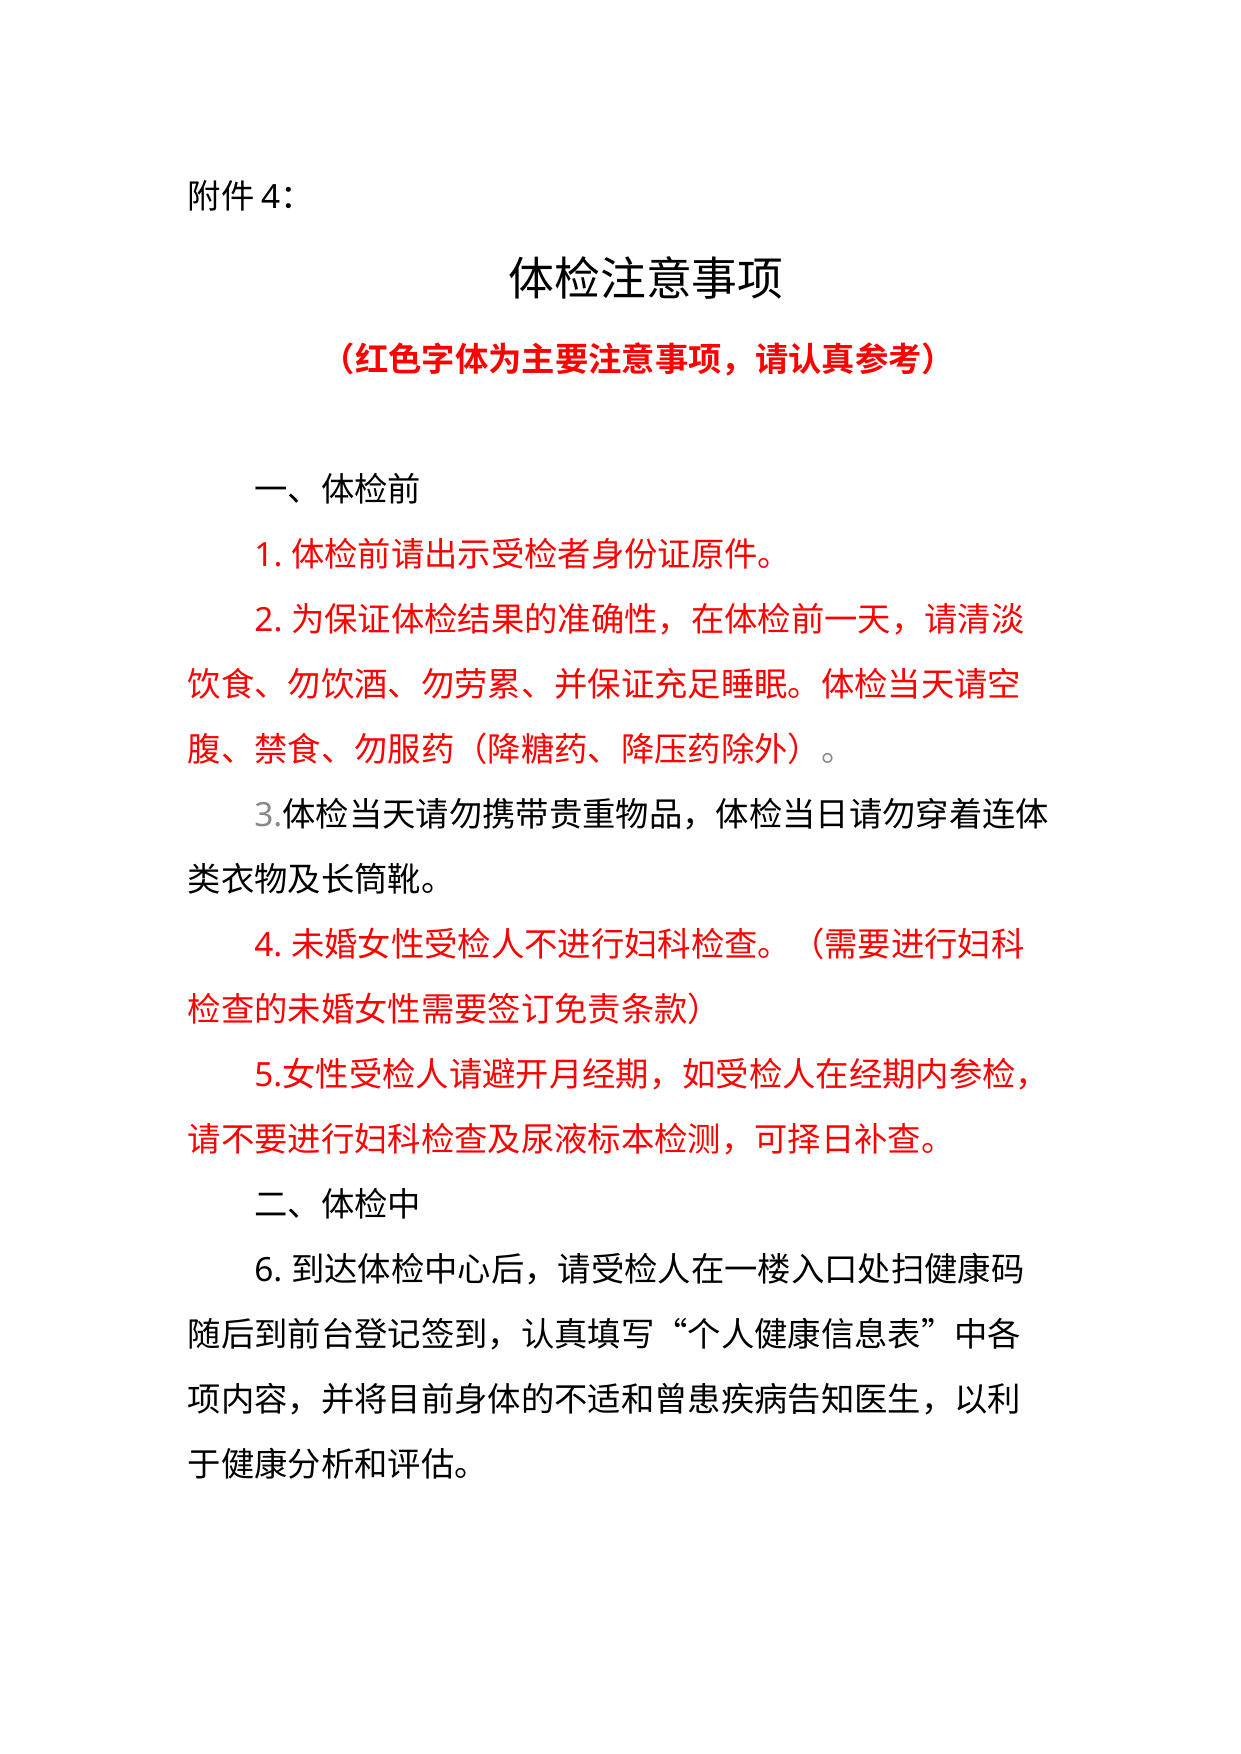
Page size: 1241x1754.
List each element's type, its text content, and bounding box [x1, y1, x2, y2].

text 5.女性受检人请避开月经期，如受检人在经期内参检，请不要进行妇科检查及尿液标本检测，可择日补查。 [187, 1039, 1053, 1169]
text 体检注意事项 [187, 227, 1053, 324]
text 4. 未婚女性受检人不进行妇科检查。（需要进行妇科检查的未婚女性需要签订免责条款） [187, 909, 1053, 1039]
text 二、体检中 [187, 1169, 1053, 1234]
text （红色字体为主要注意事项，请认真参考） [187, 324, 1053, 389]
text 6. 到达体检中心后，请受检人在一楼入口处扫健康码随后到前台登记签到，认真填写“个人健康信息表”中各项内容，并将目前身体的不适和曾患疾病告知医生，以利于健康分析和评估。 [187, 1234, 1053, 1494]
text 附件4： [187, 162, 1053, 227]
list 一、体检前 [187, 454, 1053, 519]
text 2. 为保证体检结果的准确性，在体检前一天，请清淡饮食、勿饮酒、勿劳累、并保证充足睡眠。体检当天请空腹、禁食、勿服药（降糖药、降压药除外）。 [187, 584, 1053, 779]
list 1. 体检前请出示受检者身份证原件。 [187, 519, 1053, 584]
text 3.体检当天请勿携带贵重物品，体检当日请勿穿着连体类衣物及长筒靴。 [187, 779, 1053, 909]
